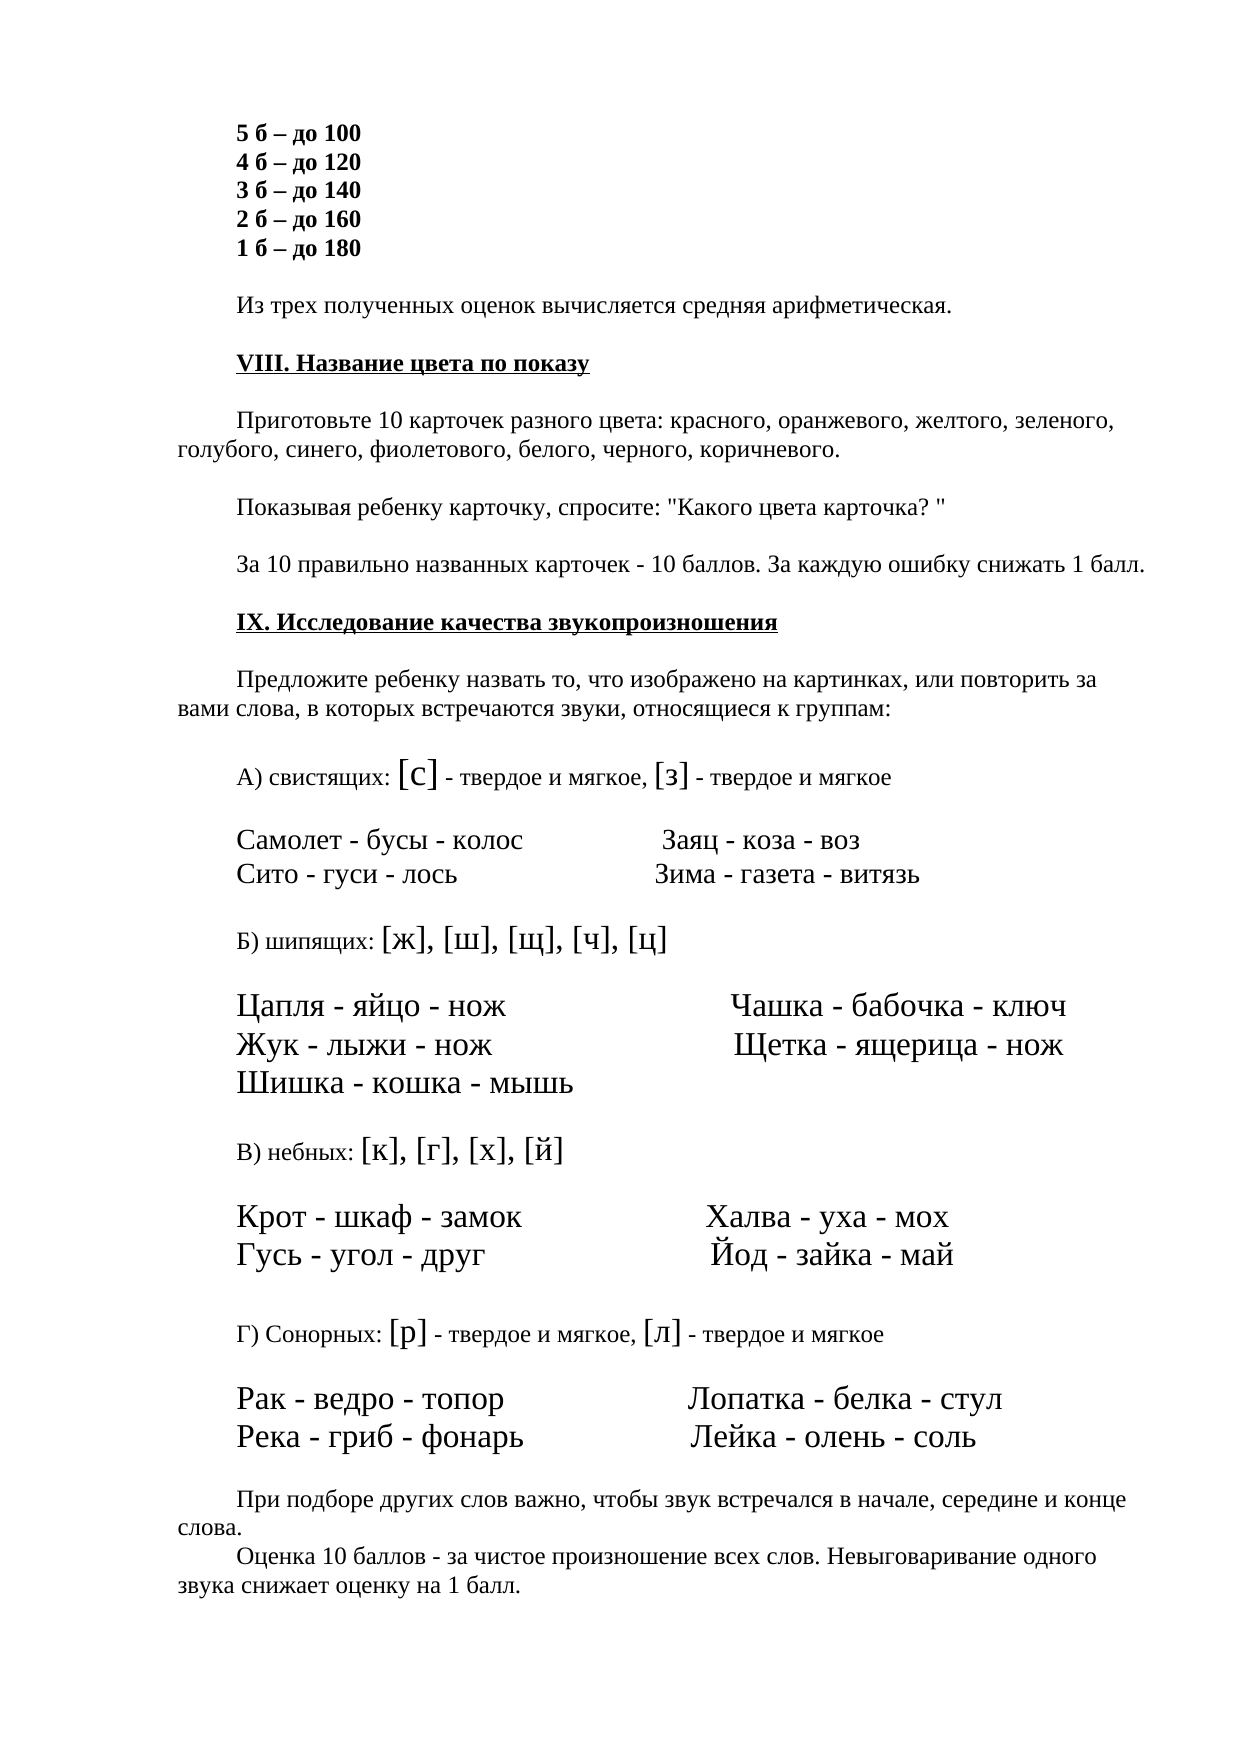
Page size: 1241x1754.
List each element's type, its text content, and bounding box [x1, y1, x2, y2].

text Рак - ведро - топор Лопатка - белка - стул [177, 1378, 1152, 1417]
text 5 б – до 100 [177, 118, 1152, 147]
text За 10 правильно названных карточек - 10 баллов. За каждую ошибку снижать 1 балл. [177, 549, 1152, 578]
text 1 б – до 180 [177, 233, 1152, 262]
text 3 б – до 140 [177, 176, 1152, 204]
text Крот - шкаф - замок Халва - уха - мох [177, 1196, 1152, 1234]
text Сито - гуси - лось Зима - газета - витязь [177, 856, 1152, 889]
text Из трех полученных оценок вычисляется средняя арифметическая. [177, 291, 1152, 319]
text Приготовьте 10 карточек разного цвета: красного, оранжевого, желтого, зеленого, голубого, синего, фиолетового, белого, черного, коричневого. [177, 406, 1152, 463]
text А) свистящих: [с] - твердое и мягкое, [з] - твердое и мягкое [177, 751, 1152, 794]
text 2 б – до 160 [177, 204, 1152, 233]
text Предложите ребенку назвать то, что изображено на картинках, или повторить за вами слова, в которых встречаются звуки, относящиеся к группам: [177, 664, 1152, 722]
text IX. Исследование качества звукопроизношения [177, 607, 1152, 636]
text Показывая ребенку карточку, спросите: "Какого цвета карточка? " [177, 492, 1152, 521]
text Оценка 10 баллов - за чистое произношение всех слов. Невыговаривание одного звука снижает оценку на 1 балл. [177, 1541, 1152, 1599]
text Шишка - кошка - мышь [177, 1062, 1152, 1100]
text Цапля - яйцо - нож Чашка - бабочка - ключ [177, 985, 1152, 1024]
text VIII. Название цвета по показу [177, 348, 1152, 377]
text Г) Сонорных: [р] - твердое и мягкое, [л] - твердое и мягкое [177, 1311, 1152, 1349]
text Гусь - угол - друг Йод - зайка - май [177, 1234, 1152, 1273]
text В) небных: [к], [г], [х], [й] [177, 1129, 1152, 1167]
text Жук - лыжи - нож Щетка - ящерица - нож [177, 1024, 1152, 1062]
text 4 б – до 120 [177, 147, 1152, 176]
text Б) шипящих: [ж], [ш], [щ], [ч], [ц] [177, 918, 1152, 957]
text При подборе других слов важно, чтобы звук встречался в начале, середине и конце слова. [177, 1484, 1152, 1541]
text Река - гриб - фонарь Лейка - олень - соль [177, 1417, 1152, 1455]
text Самолет - бусы - колос Заяц - коза - воз [177, 822, 1152, 856]
